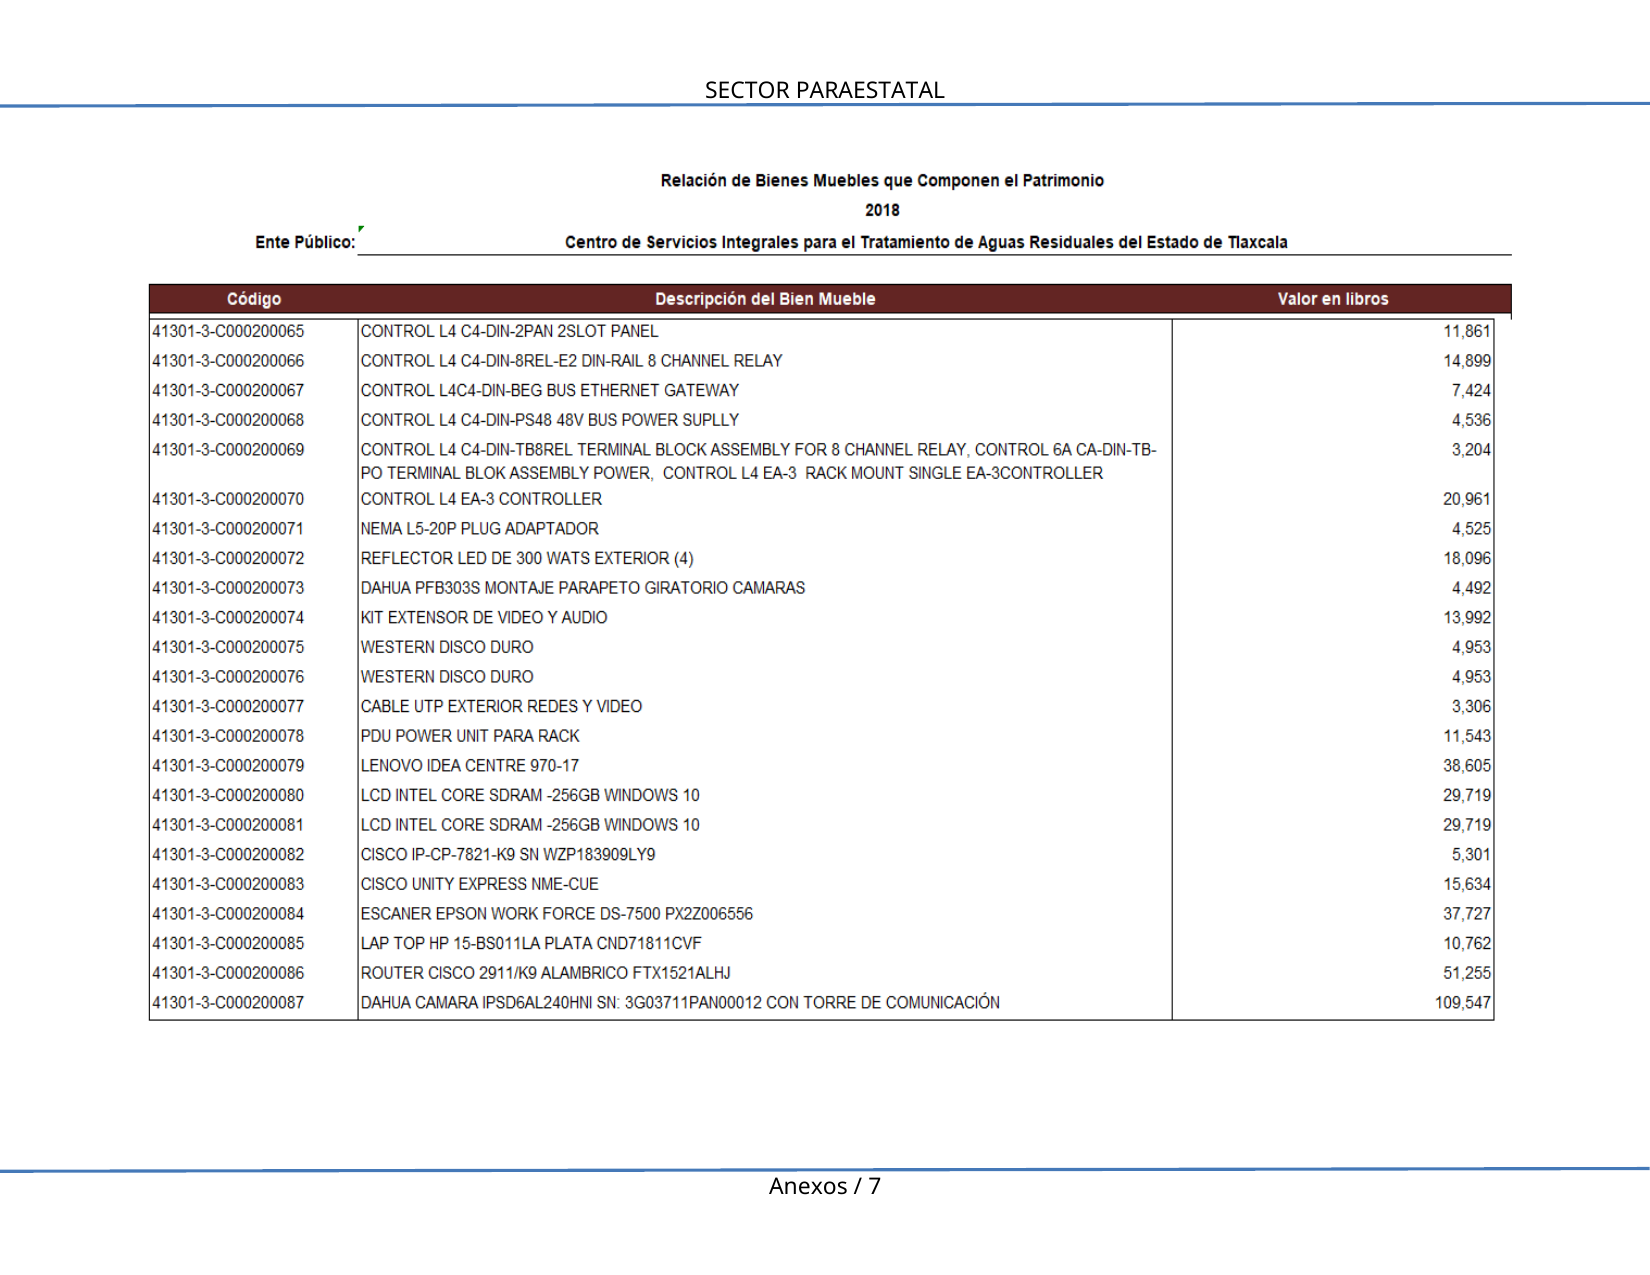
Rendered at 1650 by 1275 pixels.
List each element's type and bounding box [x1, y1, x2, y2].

picture [137, 150, 1513, 1052]
